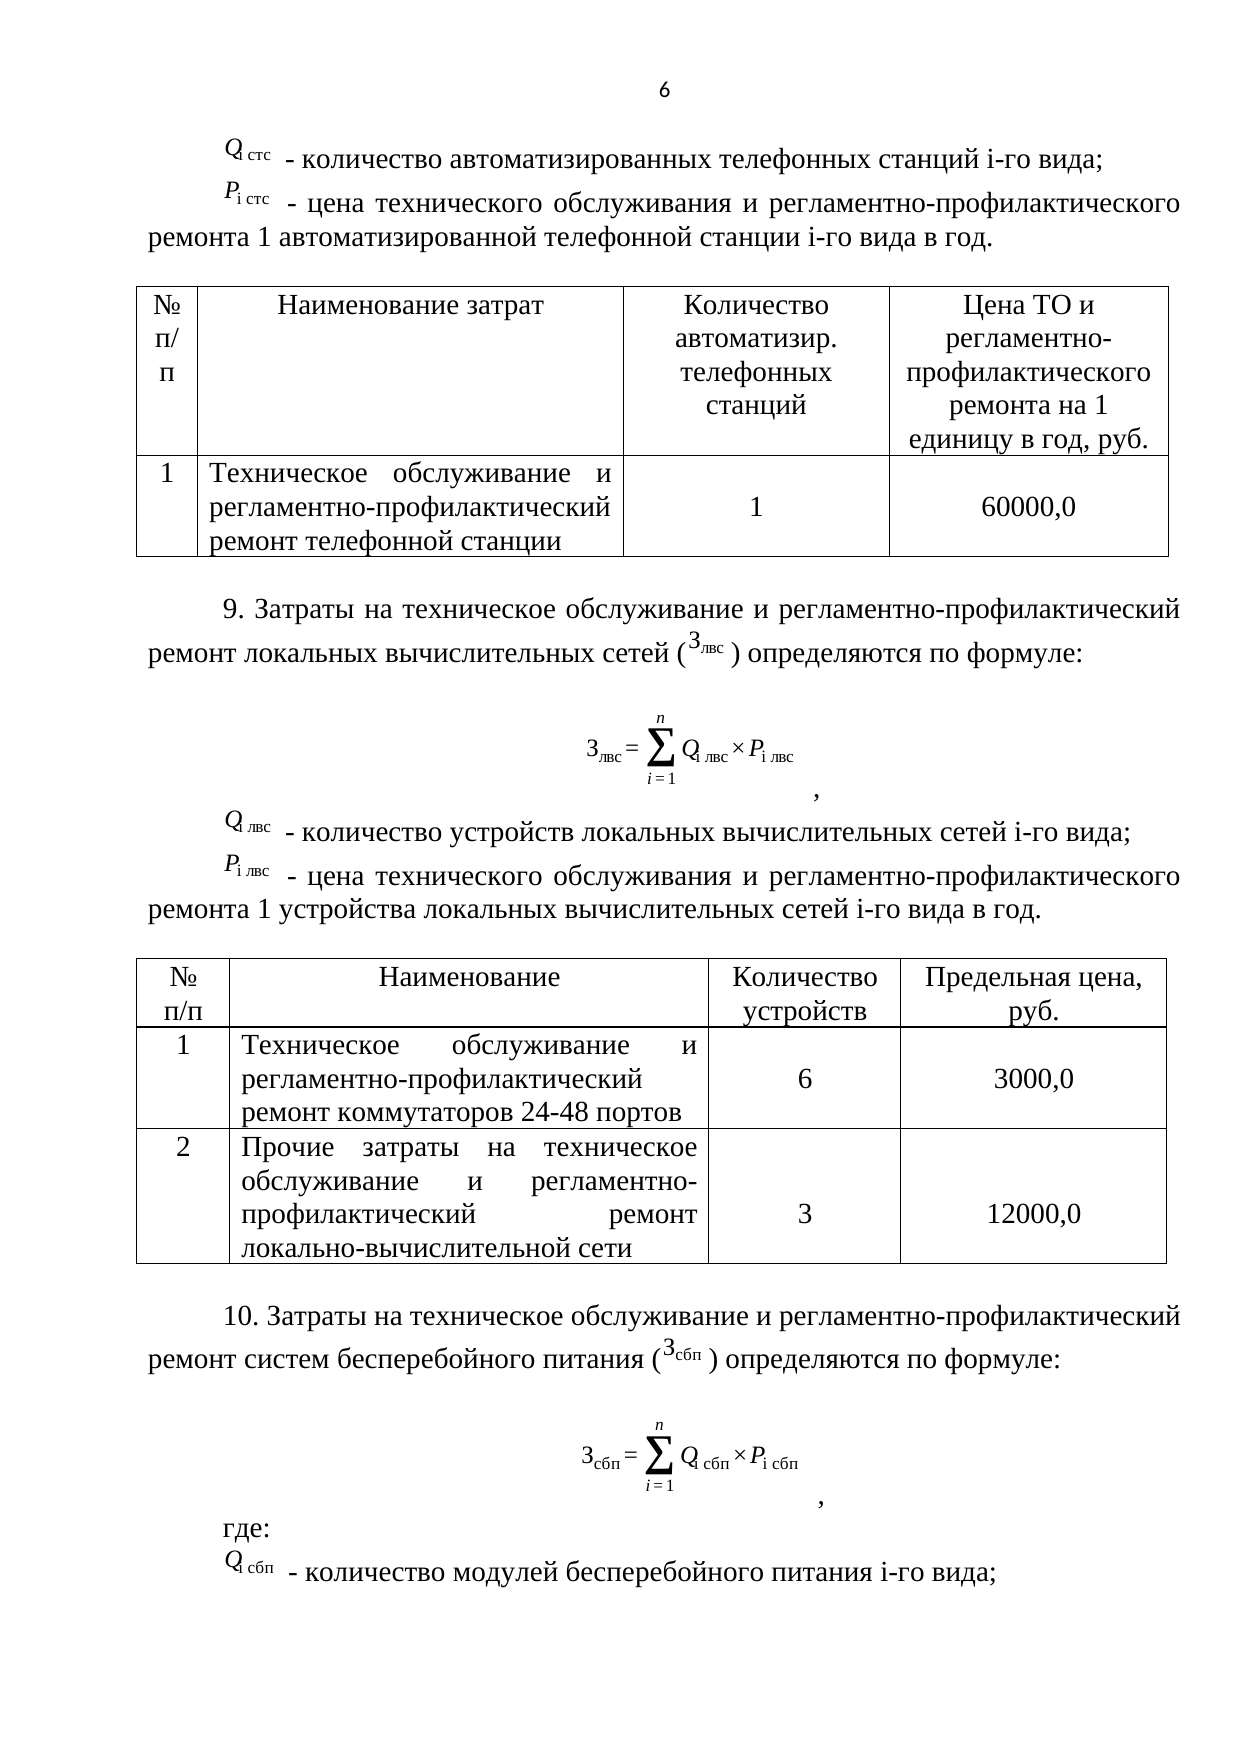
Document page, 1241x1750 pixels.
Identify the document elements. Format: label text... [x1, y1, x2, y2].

text где: [148, 1510, 1181, 1544]
table_cell Техническое обслуживание и регламентно-профилактический ремонт коммутаторов 24-48 портов [230, 1028, 708, 1128]
table_header № п/п [137, 959, 229, 1026]
table_cell Прочие затраты на техническое обслуживание и регламентно-профилактический ремонт локально-вычислительной сети [230, 1129, 708, 1263]
text - цена технического обслуживания и регламентно-профилактического ремонта 1 автоматизированной телефонной станции i-го вида в год. [148, 175, 1181, 252]
text 9. Затраты на техническое обслуживание и регламентно-профилактический ремонт локальных вычислительных сетей () определяются по формуле: [148, 591, 1181, 668]
text - количество устройств локальных вычислительных сетей i-го вида; [148, 803, 1181, 847]
table_header Цена ТО и регламентно-профилактического ремонта на 1 единицу в год, руб. [890, 287, 1168, 454]
table_header Количество автоматизир. телефонных станций [624, 287, 889, 454]
table_cell 1 [137, 1028, 229, 1128]
text - количество модулей бесперебойного питания i-го вида; [148, 1544, 1181, 1588]
table_header Наименование [230, 959, 708, 1026]
table_cell 60000,0 [890, 456, 1168, 556]
table_cell 1 [137, 456, 197, 556]
table_cell 3 [709, 1129, 900, 1263]
text , [148, 702, 1181, 803]
table_header Предельная цена, руб. [901, 959, 1166, 1026]
text - цена технического обслуживания и регламентно-профилактического ремонта 1 устройства локальных вычислительных сетей i-го вида в год. [148, 847, 1181, 925]
table_header Количество устройств [709, 959, 900, 1026]
table_cell 3000,0 [901, 1028, 1166, 1128]
text 10. Затраты на техническое обслуживание и регламентно-профилактический ремонт систем бесперебойного питания () определяются по формуле: [148, 1298, 1181, 1375]
table_header № п/п [137, 287, 197, 454]
table_cell 6 [709, 1028, 900, 1128]
table_cell 1 [624, 456, 889, 556]
table_cell 2 [137, 1129, 229, 1263]
table_header Наименование затрат [198, 287, 623, 454]
text - количество автоматизированных телефонных станций i-го вида; [148, 131, 1181, 175]
table_cell 12000,0 [901, 1129, 1166, 1263]
table_cell Техническое обслуживание и регламентно-профилактический ремонт телефонной станции [198, 456, 623, 556]
text , [148, 1409, 1181, 1510]
